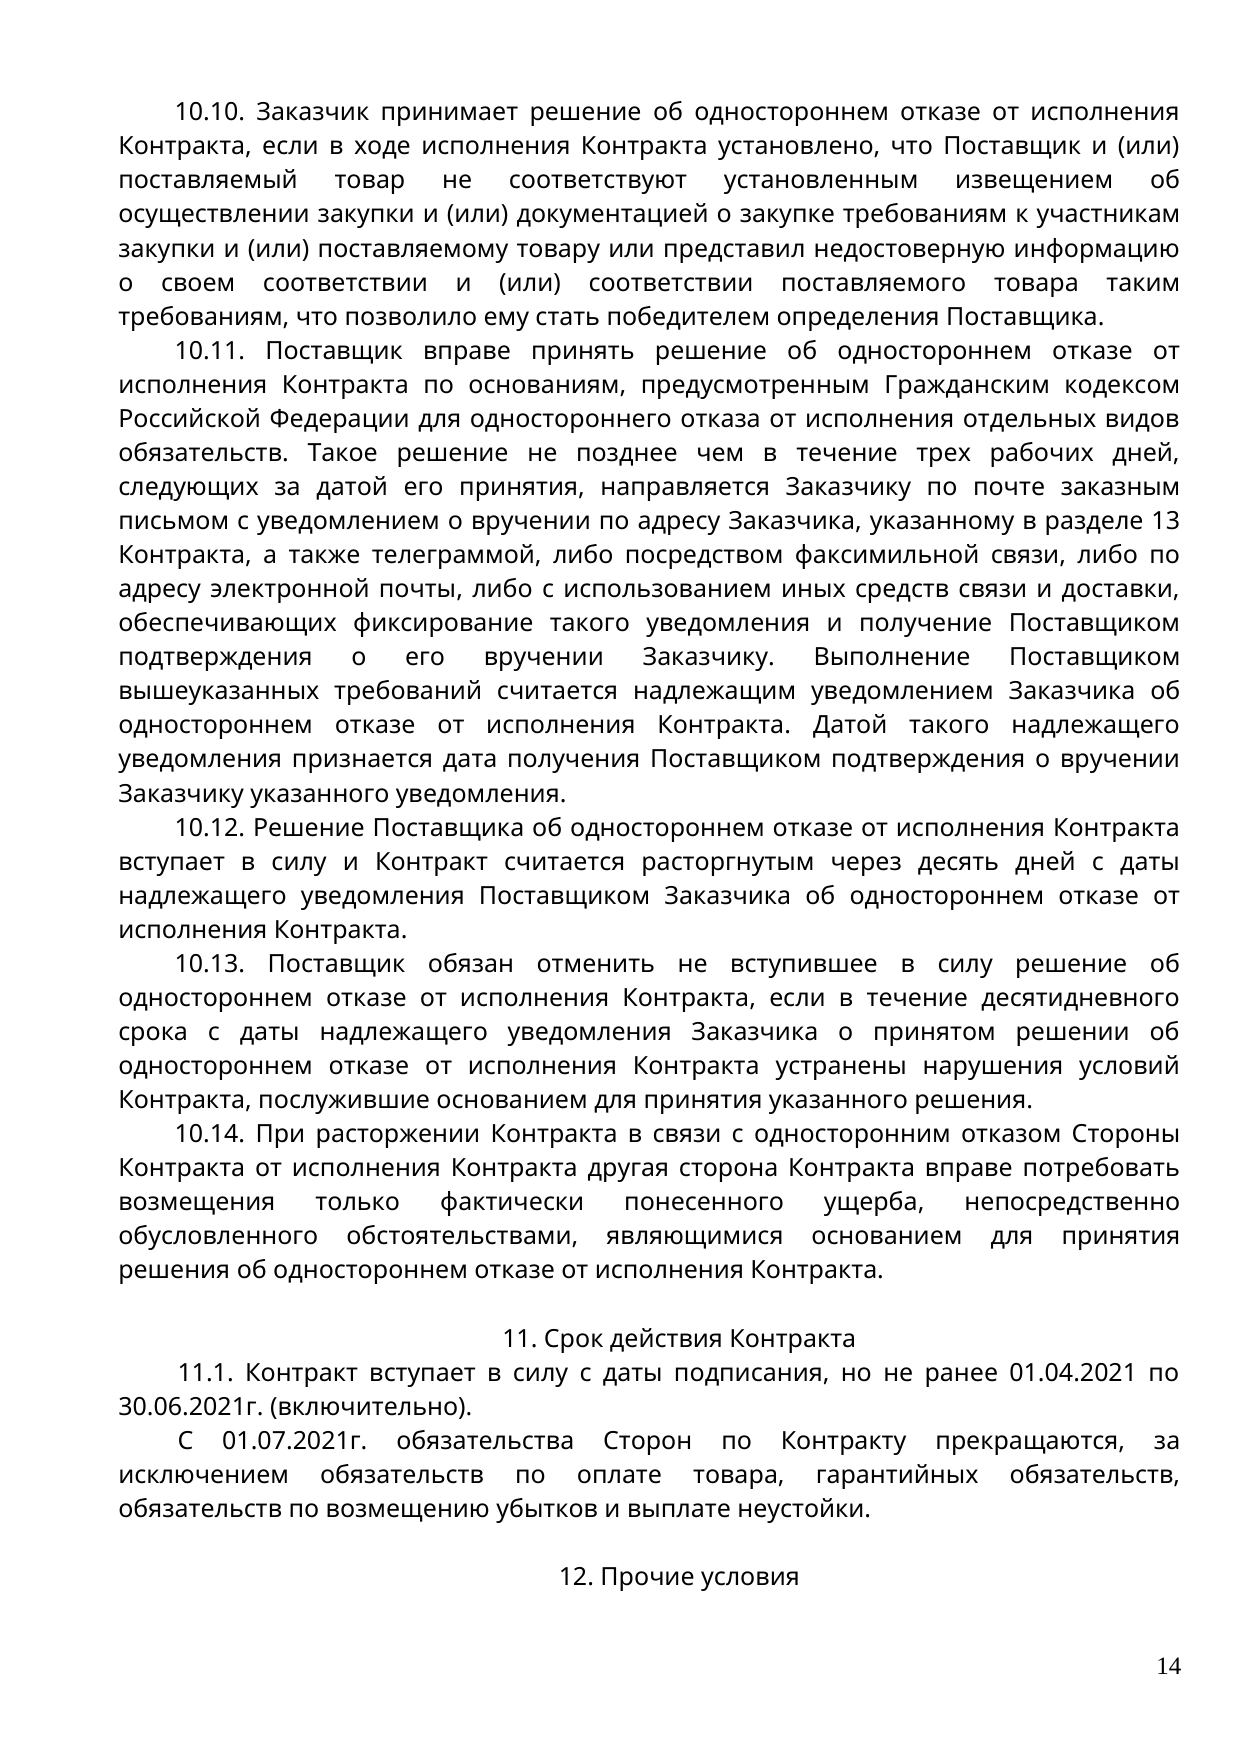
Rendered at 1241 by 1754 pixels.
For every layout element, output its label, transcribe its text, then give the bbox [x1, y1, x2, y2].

text 10.10. Заказчик принимает решение об одностороннем отказе от исполнения Контракта, если в ходе исполнения Контракта установлено, что Поставщик и (или) поставляемый товар не соответствуют установленным извещением об осуществлении закупки и (или) документацией о закупке требованиям к участникам закупки и (или) поставляемому товару или представил недостоверную информацию о своем соответствии и (или) соответствии поставляемого товара таким требованиям, что позволило ему стать победителем определения Поставщика. [118, 94, 1181, 332]
text 11. Срок действия Контракта [118, 1320, 1181, 1354]
text 10.13. Поставщик обязан отменить не вступившее в силу решение об одностороннем отказе от исполнения Контракта, если в течение десятидневного срока с даты надлежащего уведомления Заказчика о принятом решении об одностороннем отказе от исполнения Контракта устранены нарушения условий Контракта, послужившие основанием для принятия указанного решения. [118, 946, 1181, 1116]
text 12. Прочие условия [118, 1559, 1181, 1593]
text 10.14. При расторжении Контракта в связи с односторонним отказом Стороны Контракта от исполнения Контракта другая сторона Контракта вправе потребовать возмещения только фактически понесенного ущерба, непосредственно обусловленного обстоятельствами, являющимися основанием для принятия решения об одностороннем отказе от исполнения Контракта. [118, 1116, 1181, 1286]
text 10.12. Решение Поставщика об одностороннем отказе от исполнения Контракта вступает в силу и Контракт считается расторгнутым через десять дней с даты надлежащего уведомления Поставщиком Заказчика об одностороннем отказе от исполнения Контракта. [118, 809, 1181, 946]
text С 01.07.2021г. обязательства Сторон по Контракту прекращаются, за исключением обязательств по оплате товара, гарантийных обязательств, обязательств по возмещению убытков и выплате неустойки. [118, 1422, 1181, 1524]
text 11.1. Контракт вступает в силу с даты подписания, но не ранее 01.04.2021 по 30.06.2021г. (включительно). [118, 1354, 1181, 1422]
text 10.11. Поставщик вправе принять решение об одностороннем отказе от исполнения Контракта по основаниям, предусмотренным Гражданским кодексом Российской Федерации для одностороннего отказа от исполнения отдельных видов обязательств. Такое решение не позднее чем в течение трех рабочих дней, следующих за датой его принятия, направляется Заказчику по почте заказным письмом с уведомлением о вручении по адресу Заказчика, указанному в разделе 13 Контракта, а также телеграммой, либо посредством факсимильной связи, либо по адресу электронной почты, либо с использованием иных средств связи и доставки, обеспечивающих фиксирование такого уведомления и получение Поставщиком подтверждения о его вручении Заказчику. Выполнение Поставщиком вышеуказанных требований считается надлежащим уведомлением Заказчика об одностороннем отказе от исполнения Контракта. Датой такого надлежащего уведомления признается дата получения Поставщиком подтверждения о вручении Заказчику указанного уведомления. [118, 332, 1181, 809]
